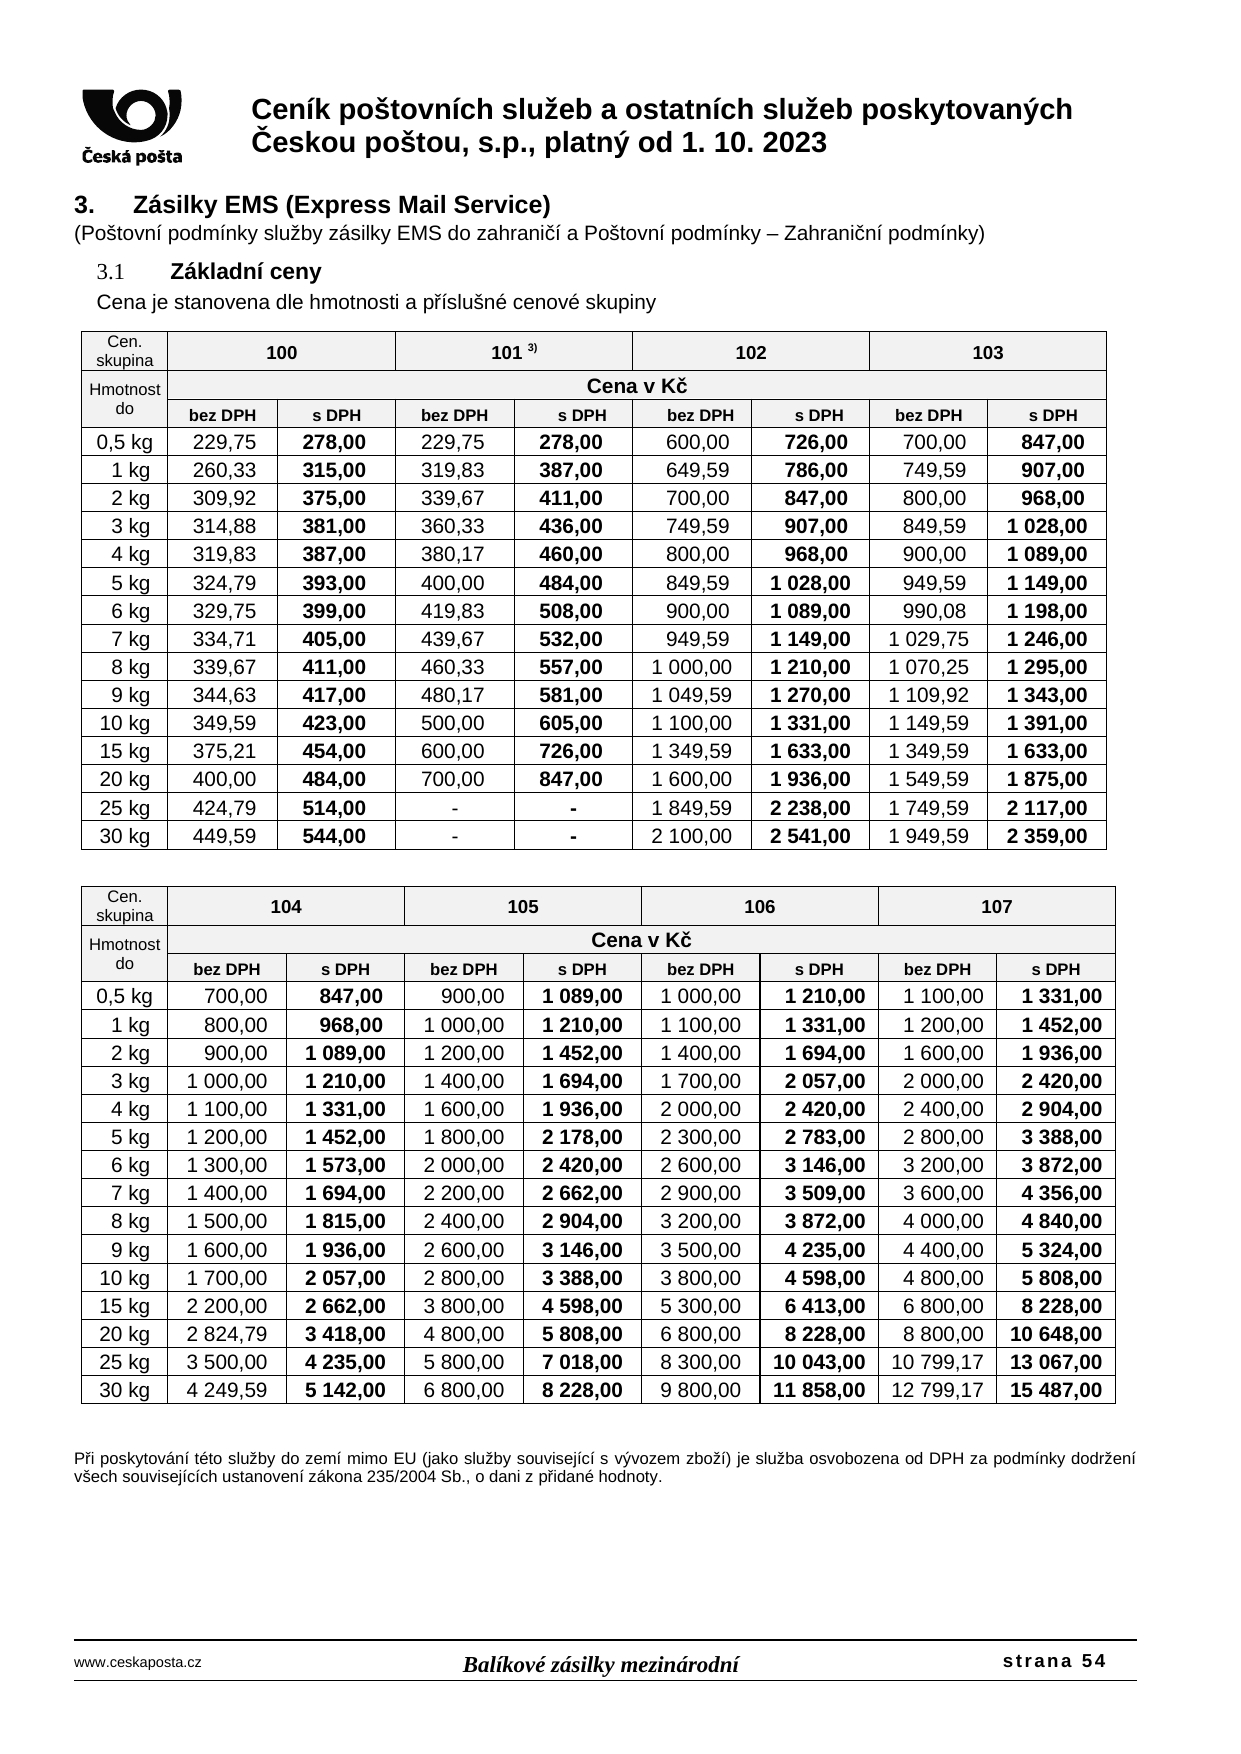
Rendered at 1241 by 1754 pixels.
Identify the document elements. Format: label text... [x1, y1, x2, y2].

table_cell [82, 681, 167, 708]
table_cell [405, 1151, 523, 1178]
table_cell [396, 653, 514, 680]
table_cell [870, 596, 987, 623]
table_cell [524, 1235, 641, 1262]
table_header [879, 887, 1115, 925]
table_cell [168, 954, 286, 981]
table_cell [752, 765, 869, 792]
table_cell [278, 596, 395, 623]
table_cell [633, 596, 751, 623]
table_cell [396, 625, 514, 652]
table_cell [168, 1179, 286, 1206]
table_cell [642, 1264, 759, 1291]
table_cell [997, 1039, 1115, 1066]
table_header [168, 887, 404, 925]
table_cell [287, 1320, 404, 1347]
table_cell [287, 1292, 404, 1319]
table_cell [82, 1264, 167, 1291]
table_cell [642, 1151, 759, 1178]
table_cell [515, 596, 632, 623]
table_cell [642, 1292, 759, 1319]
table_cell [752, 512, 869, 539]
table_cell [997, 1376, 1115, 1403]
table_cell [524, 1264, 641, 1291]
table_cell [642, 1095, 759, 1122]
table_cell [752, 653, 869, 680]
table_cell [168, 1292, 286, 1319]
text (Poštovní podmínky služby zásilky EMS do zahraničí a Poštovní podmínky – Zahraniční podmínky) [74, 219, 1137, 246]
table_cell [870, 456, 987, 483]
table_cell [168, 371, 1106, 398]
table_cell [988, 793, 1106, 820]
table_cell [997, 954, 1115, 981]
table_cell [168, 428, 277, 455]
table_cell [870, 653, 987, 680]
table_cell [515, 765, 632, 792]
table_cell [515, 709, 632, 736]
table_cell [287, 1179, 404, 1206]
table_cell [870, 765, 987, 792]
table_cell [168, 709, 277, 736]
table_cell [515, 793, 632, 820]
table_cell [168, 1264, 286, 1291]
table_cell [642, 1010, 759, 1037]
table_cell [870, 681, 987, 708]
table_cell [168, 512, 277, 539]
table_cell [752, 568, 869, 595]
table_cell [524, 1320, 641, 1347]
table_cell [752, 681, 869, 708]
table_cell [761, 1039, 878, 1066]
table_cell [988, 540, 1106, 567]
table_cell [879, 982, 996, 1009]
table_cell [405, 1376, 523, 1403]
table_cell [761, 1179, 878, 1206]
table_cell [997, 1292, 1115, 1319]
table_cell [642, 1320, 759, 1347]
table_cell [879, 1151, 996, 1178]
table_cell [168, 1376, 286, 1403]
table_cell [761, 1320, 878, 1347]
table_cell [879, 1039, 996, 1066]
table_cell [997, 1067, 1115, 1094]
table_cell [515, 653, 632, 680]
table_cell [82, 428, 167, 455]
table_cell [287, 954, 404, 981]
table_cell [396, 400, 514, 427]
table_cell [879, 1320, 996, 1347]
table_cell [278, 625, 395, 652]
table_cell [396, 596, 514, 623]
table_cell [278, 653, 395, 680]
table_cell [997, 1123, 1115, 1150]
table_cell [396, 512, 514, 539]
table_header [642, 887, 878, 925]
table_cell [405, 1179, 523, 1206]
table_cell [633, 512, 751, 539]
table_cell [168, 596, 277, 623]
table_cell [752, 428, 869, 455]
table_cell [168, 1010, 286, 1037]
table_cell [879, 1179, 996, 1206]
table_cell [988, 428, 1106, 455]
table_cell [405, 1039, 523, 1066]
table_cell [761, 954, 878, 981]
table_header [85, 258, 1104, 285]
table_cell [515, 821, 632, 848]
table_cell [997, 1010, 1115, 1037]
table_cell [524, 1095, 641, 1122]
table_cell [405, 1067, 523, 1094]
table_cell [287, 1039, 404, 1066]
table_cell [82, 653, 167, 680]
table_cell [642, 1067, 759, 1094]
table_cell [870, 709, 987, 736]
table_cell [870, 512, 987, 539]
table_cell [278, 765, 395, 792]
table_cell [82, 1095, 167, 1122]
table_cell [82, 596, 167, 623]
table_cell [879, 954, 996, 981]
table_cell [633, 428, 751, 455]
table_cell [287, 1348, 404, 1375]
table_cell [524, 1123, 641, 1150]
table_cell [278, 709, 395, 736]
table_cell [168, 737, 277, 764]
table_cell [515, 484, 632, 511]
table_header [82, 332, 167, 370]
subtitle Zásilky EMS (Express Mail Service) [74, 192, 1137, 219]
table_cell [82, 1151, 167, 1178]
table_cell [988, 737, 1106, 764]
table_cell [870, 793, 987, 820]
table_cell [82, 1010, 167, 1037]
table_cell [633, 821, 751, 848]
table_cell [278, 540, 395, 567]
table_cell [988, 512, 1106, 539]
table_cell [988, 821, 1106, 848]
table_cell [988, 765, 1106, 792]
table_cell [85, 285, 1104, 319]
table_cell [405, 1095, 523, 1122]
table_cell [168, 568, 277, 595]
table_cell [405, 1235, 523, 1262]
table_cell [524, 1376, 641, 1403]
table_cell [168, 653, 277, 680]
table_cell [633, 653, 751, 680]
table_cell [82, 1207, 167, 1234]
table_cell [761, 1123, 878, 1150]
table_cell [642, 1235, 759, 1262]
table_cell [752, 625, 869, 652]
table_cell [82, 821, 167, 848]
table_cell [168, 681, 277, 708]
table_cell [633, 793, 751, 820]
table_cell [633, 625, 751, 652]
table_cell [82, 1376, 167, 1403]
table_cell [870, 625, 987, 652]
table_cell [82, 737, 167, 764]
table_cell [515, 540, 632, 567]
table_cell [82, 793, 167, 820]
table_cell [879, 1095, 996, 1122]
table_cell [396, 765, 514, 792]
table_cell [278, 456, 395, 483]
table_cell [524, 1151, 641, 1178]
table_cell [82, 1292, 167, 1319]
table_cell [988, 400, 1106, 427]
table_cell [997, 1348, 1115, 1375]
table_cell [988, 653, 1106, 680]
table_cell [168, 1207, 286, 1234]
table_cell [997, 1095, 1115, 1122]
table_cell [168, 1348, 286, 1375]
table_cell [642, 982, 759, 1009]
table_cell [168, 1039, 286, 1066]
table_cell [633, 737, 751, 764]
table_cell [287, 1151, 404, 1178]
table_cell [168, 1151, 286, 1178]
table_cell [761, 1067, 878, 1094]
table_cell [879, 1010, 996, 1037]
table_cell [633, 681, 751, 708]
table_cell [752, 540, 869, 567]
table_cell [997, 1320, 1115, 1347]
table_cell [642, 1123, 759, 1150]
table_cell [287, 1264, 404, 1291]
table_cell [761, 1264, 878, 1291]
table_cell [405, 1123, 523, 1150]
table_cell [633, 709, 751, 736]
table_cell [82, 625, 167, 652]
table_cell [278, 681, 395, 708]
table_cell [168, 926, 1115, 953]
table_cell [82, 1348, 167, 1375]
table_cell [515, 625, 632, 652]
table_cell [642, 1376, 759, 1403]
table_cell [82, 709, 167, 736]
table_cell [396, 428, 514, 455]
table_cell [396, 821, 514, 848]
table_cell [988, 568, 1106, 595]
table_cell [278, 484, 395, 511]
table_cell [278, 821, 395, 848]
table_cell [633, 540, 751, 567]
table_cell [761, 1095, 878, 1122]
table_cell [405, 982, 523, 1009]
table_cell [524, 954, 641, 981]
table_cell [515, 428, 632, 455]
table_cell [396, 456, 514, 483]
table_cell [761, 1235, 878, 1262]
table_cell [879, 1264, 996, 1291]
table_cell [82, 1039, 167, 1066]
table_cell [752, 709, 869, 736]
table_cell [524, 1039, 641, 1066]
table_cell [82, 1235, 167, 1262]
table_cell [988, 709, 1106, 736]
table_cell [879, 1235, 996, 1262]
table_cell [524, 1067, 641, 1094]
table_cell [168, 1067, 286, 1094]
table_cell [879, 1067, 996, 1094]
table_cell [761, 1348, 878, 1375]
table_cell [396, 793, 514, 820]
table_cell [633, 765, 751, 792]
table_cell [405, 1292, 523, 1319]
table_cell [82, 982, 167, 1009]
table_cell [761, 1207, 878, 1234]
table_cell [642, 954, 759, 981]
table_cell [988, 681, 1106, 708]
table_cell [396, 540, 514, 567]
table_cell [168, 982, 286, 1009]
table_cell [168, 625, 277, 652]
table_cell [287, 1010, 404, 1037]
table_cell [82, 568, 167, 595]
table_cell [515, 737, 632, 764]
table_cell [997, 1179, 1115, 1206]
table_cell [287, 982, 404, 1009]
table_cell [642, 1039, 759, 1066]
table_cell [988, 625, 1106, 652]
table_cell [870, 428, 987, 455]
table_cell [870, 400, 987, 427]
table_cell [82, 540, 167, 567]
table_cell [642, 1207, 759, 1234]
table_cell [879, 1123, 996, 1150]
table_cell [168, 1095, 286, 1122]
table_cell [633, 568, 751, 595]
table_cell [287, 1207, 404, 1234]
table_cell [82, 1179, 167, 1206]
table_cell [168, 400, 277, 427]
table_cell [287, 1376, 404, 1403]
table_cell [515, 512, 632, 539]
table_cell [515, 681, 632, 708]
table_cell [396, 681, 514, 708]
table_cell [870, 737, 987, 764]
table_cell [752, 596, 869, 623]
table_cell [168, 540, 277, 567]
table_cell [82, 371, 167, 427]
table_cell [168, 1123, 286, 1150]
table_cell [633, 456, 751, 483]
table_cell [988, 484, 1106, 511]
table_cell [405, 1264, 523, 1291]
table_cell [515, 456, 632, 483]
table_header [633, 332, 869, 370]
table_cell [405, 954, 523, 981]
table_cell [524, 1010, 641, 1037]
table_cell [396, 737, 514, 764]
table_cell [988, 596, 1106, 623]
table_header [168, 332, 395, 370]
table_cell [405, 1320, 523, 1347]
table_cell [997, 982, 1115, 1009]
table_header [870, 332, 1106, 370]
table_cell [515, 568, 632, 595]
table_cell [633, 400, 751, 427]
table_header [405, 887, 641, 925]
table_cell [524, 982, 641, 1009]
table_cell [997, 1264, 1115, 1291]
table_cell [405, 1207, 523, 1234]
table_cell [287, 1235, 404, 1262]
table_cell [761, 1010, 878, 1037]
text Při poskytování této služby do zemí mimo EU (jako služby související s vývozem zboží) je služba osvobozena od DPH za podmínky dodržení všech souvisejících ustanovení zákona 235/2004 Sb., o dani z přidané hodnoty. [74, 1449, 1137, 1486]
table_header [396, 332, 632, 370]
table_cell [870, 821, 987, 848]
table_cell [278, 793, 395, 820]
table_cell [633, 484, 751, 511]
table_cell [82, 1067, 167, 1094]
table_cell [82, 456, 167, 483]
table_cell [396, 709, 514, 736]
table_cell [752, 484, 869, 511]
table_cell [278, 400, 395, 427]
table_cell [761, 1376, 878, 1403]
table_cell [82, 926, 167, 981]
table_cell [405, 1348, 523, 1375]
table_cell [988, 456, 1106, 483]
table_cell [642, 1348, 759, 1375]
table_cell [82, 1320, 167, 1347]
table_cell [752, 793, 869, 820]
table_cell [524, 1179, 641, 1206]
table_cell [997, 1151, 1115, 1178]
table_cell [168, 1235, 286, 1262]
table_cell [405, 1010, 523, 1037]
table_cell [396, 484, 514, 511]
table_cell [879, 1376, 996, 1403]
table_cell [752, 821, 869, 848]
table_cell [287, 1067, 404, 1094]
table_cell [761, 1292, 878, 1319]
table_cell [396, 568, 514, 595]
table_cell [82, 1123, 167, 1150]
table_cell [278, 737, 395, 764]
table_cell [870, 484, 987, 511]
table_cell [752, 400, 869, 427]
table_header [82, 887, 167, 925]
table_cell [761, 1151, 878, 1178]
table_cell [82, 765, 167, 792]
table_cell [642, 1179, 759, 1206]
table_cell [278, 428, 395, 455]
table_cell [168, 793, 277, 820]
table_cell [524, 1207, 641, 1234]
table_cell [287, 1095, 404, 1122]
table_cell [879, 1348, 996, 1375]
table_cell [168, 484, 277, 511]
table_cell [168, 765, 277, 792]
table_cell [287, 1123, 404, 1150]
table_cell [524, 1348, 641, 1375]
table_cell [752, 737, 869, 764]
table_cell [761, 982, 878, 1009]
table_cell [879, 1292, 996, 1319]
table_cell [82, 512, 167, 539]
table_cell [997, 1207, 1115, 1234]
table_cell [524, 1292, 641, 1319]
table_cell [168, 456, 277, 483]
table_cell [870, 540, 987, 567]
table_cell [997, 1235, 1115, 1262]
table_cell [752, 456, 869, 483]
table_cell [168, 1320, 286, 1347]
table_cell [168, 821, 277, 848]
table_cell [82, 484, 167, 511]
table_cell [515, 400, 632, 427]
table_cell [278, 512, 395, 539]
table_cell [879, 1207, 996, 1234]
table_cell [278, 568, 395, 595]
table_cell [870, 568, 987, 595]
